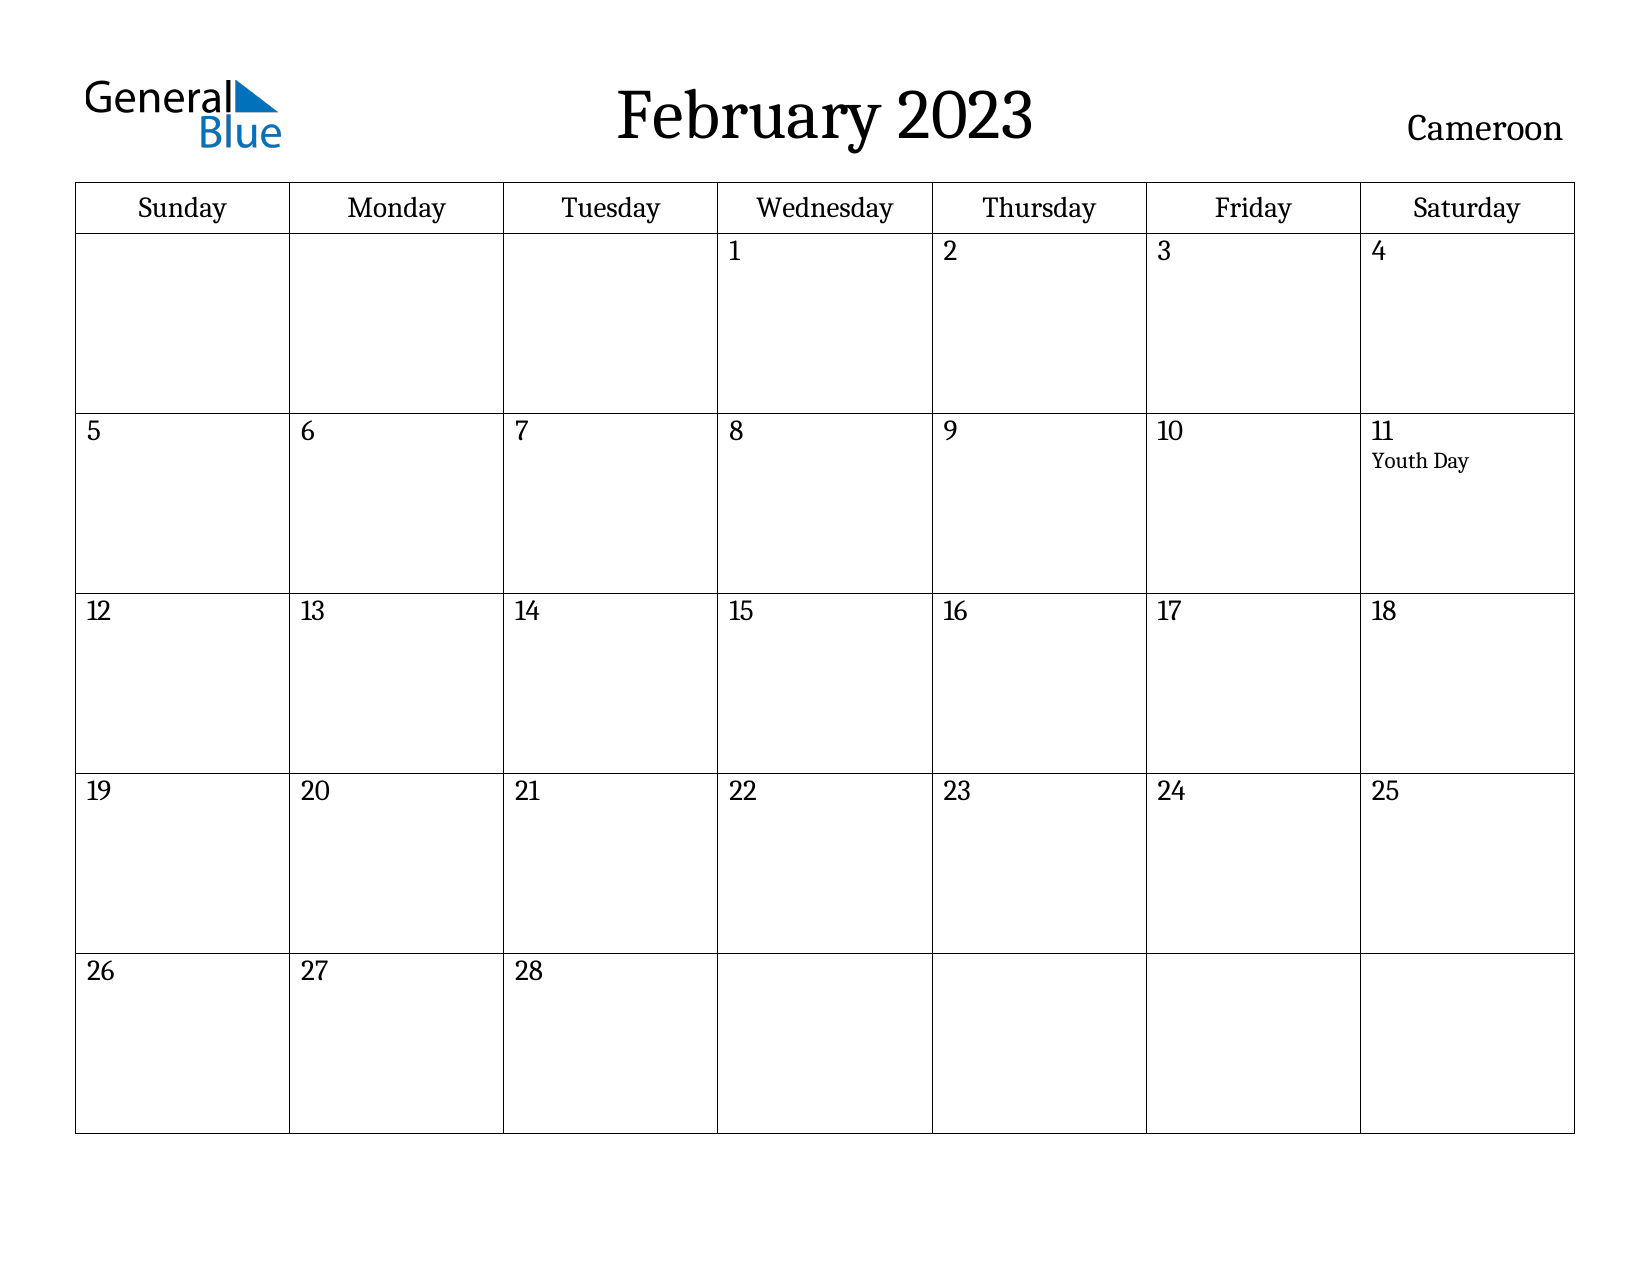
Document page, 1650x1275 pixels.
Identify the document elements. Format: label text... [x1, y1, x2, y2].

table_cell [76, 234, 289, 267]
table_cell [290, 234, 503, 267]
table_cell Youth Day [1361, 448, 1574, 593]
table_cell [718, 267, 932, 413]
table_cell 17 [1147, 594, 1360, 627]
table_cell 15 [718, 594, 932, 627]
table_cell Monday [290, 183, 503, 233]
table_cell 16 [933, 594, 1146, 627]
table_cell [290, 627, 503, 773]
table_cell [76, 448, 289, 593]
table_cell 3 [1147, 234, 1360, 267]
table_cell [718, 988, 932, 1133]
table_cell [1361, 808, 1574, 953]
table_cell Friday [1147, 183, 1360, 233]
table_cell [933, 954, 1146, 987]
table_cell Tuesday [504, 183, 717, 233]
table_cell [1147, 627, 1360, 773]
table_cell 2 [933, 234, 1146, 267]
table_cell 26 [76, 954, 289, 987]
table_cell 12 [76, 594, 289, 627]
table_cell 19 [76, 774, 289, 807]
table_cell 1 [718, 234, 932, 267]
table_cell 8 [718, 414, 932, 447]
table_cell [76, 988, 289, 1133]
table_cell [504, 448, 717, 593]
table_cell 20 [290, 774, 503, 807]
table_cell 5 [76, 414, 289, 447]
table_cell 7 [504, 414, 717, 447]
table_cell Saturday [1361, 183, 1574, 233]
table_cell 23 [933, 774, 1146, 807]
table_cell [1361, 267, 1574, 413]
table_cell [933, 808, 1146, 953]
table_cell [1147, 808, 1360, 953]
table_cell 28 [504, 954, 717, 987]
table_cell Wednesday [718, 183, 932, 233]
table_cell [1147, 267, 1360, 413]
table_cell [290, 267, 503, 413]
table_cell [76, 267, 289, 413]
table_cell 11 [1361, 414, 1574, 447]
table_cell 13 [290, 594, 503, 627]
table_cell [504, 808, 717, 953]
table_cell Sunday [76, 183, 289, 233]
table_cell [290, 808, 503, 953]
table_cell 27 [290, 954, 503, 987]
table_cell [1147, 954, 1360, 987]
table_cell 24 [1147, 774, 1360, 807]
table_cell [933, 627, 1146, 773]
table_cell [504, 627, 717, 773]
picture [86, 80, 281, 148]
table_cell Thursday [933, 183, 1146, 233]
table_header [76, 75, 503, 182]
table_cell [290, 988, 503, 1133]
table_cell [718, 448, 932, 593]
table_header Cameroon [1146, 75, 1574, 182]
table_cell 14 [504, 594, 717, 627]
table_cell 4 [1361, 234, 1574, 267]
table_cell 18 [1361, 594, 1574, 627]
table_cell 9 [933, 414, 1146, 447]
table_cell [933, 267, 1146, 413]
table_cell [504, 988, 717, 1133]
table_cell 22 [718, 774, 932, 807]
table_cell [718, 808, 932, 953]
table_cell [718, 627, 932, 773]
table_cell [1147, 448, 1360, 593]
table_cell [76, 808, 289, 953]
table_cell [933, 988, 1146, 1133]
table_cell [933, 448, 1146, 593]
table_cell 6 [290, 414, 503, 447]
table_cell [1361, 954, 1574, 987]
table_header February 2023 [504, 75, 1146, 182]
table_cell 25 [1361, 774, 1574, 807]
table_cell [504, 267, 717, 413]
table_cell [504, 234, 717, 267]
table_cell [76, 627, 289, 773]
table_cell [290, 448, 503, 593]
table_cell [1361, 988, 1574, 1133]
table_cell 21 [504, 774, 717, 807]
table_cell 10 [1147, 414, 1360, 447]
table_cell [718, 954, 932, 987]
table_cell [1147, 988, 1360, 1133]
table_cell [1361, 627, 1574, 773]
